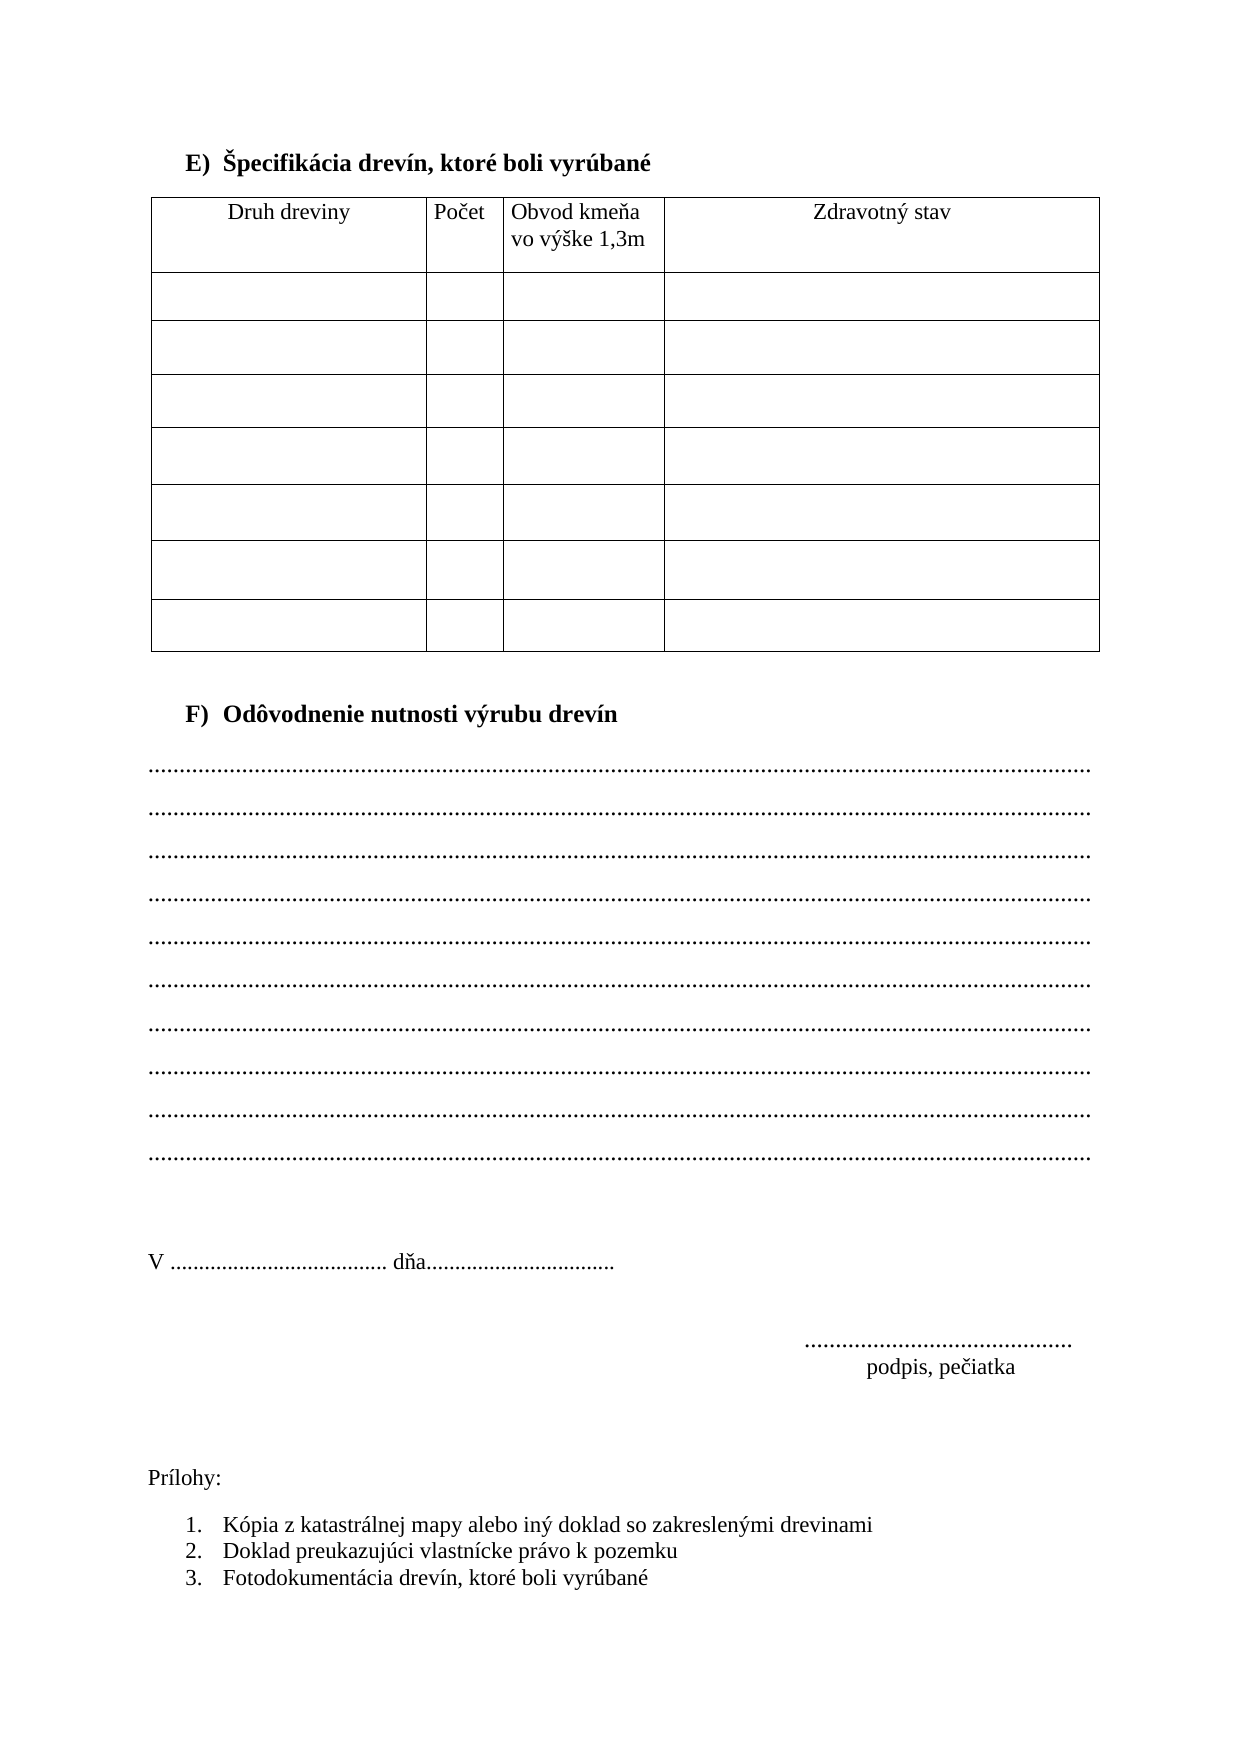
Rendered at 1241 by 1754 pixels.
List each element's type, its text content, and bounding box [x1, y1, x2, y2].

table_cell [427, 321, 503, 373]
table_cell [665, 541, 1099, 599]
table_cell [504, 375, 664, 427]
table_cell [504, 428, 664, 484]
table_cell [152, 321, 426, 373]
table_cell [665, 375, 1099, 427]
table_cell [504, 321, 664, 373]
table_cell [152, 273, 426, 320]
table_cell [504, 485, 664, 540]
text V ...................................... dňa................................. [148, 1248, 1093, 1274]
table_cell [427, 273, 503, 320]
table_cell [152, 375, 426, 427]
table_cell [427, 541, 503, 599]
table_cell [665, 428, 1099, 484]
text Prílohy: [148, 1464, 1093, 1490]
table_cell [427, 485, 503, 540]
table_cell [504, 541, 664, 599]
table_cell [665, 273, 1099, 320]
table_header Druh dreviny [152, 198, 426, 272]
text ........................................... [148, 1324, 1093, 1353]
list Doklad preukazujúci vlastnícke právo k pozemku [185, 1538, 1093, 1564]
text podpis, pečiatka [148, 1353, 1093, 1379]
list Kópia z katastrálnej mapy alebo iný doklad so zakreslenými drevinami [185, 1511, 1093, 1538]
list Fotodokumentácia drevín, ktoré boli vyrúbané [185, 1564, 1093, 1590]
table_cell [504, 273, 664, 320]
table_header Počet [427, 198, 503, 272]
text ...................................................................................................................................................................................................................................................................................................................................................................................................................................................................................................................................................................................................................................................................................................................................................................................................................................................................................................................................................................................................................................................................................................................................................................................................................................................................................................................................................................................................................................................................................................................................................................... [148, 749, 1093, 1166]
table_cell [504, 600, 664, 651]
table_cell [665, 600, 1099, 651]
table_cell [427, 600, 503, 651]
table_cell [152, 485, 426, 540]
table_cell [427, 428, 503, 484]
table_cell [427, 375, 503, 427]
table_cell [152, 600, 426, 651]
table_cell [152, 541, 426, 599]
table_header Zdravotný stav [665, 198, 1099, 272]
list Špecifikácia drevín, ktoré boli vyrúbané [185, 148, 1093, 176]
list Odôvodnenie nutnosti výrubu drevín [185, 699, 1093, 728]
table_header Obvod kmeňa vo výške 1,3m [504, 198, 664, 272]
table_cell [665, 485, 1099, 540]
table_cell [152, 428, 426, 484]
table_cell [665, 321, 1099, 373]
